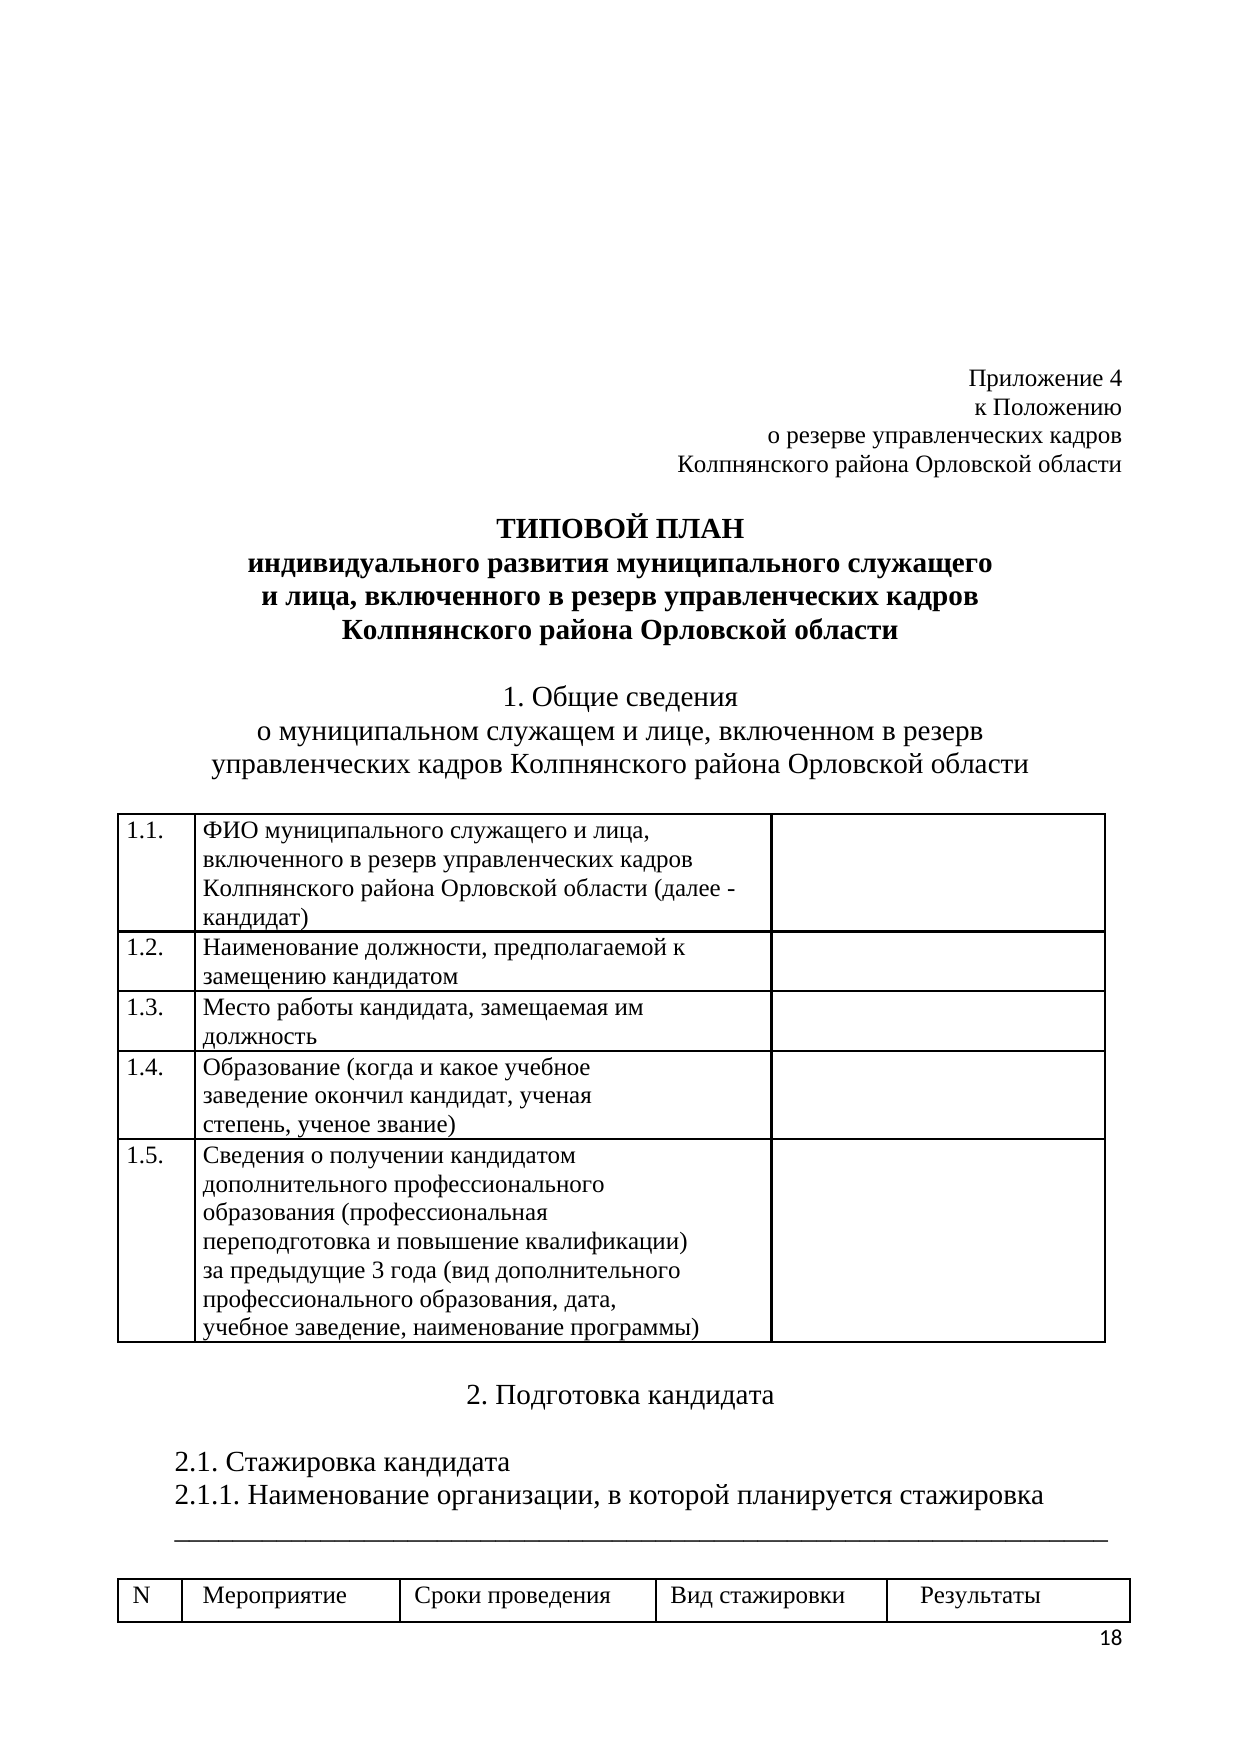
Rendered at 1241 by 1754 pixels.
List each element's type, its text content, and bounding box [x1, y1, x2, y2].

text о муниципальном служащем и лице, включенном в резерв [118, 713, 1122, 746]
table_cell Образование (когда и какое учебное заведение окончил кандидат, ученая степень, ученое звание) [196, 1052, 770, 1138]
table_cell [773, 1140, 1104, 1341]
table_header [773, 815, 1104, 930]
text 2.1. Стажировка кандидата [118, 1444, 1122, 1477]
text 1. Общие сведения [118, 679, 1122, 713]
table_cell Наименование должности, предполагаемой к замещению кандидатом [196, 933, 770, 990]
text 2.1.1. Наименование организации, в которой планируется стажировка [118, 1477, 1122, 1511]
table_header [888, 1580, 1129, 1621]
text индивидуального развития муниципального служащего [118, 545, 1122, 578]
table_header N п/п [119, 1580, 181, 1621]
text Приложение 4 [118, 363, 1122, 392]
table_cell 1.2. [119, 933, 194, 990]
table_header ФИО муниципального служащего и лица, включенного в резерв управленческих кадров Колпнянского района Орловской области (далее - кандидат) [196, 815, 770, 930]
table_cell [773, 933, 1104, 990]
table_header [401, 1580, 655, 1621]
table_cell [773, 1052, 1104, 1138]
table_cell Сведения о получении кандидатом дополнительного профессионального образования (профессиональная переподготовка и повышение квалификации) за предыдущие 3 года (вид дополнительного профессионального образования, дата, учебное заведение, наименование программы) [196, 1140, 770, 1341]
text ________________________________________________________________ [118, 1511, 1122, 1544]
text ТИПОВОЙ ПЛАН [118, 511, 1122, 545]
text 2. Подготовка кандидата [118, 1377, 1122, 1410]
table_header 1.1. [119, 815, 194, 930]
table_header Мероприятие [183, 1580, 399, 1621]
table_header Вид стажировки [657, 1580, 886, 1621]
table_cell [773, 992, 1104, 1049]
table_cell Место работы кандидата, замещаемая им должность [196, 992, 770, 1049]
text к Положению [118, 392, 1122, 420]
text и лица, включенного в резерв управленческих кадров [118, 578, 1122, 612]
table_cell 1.5. [119, 1140, 194, 1341]
table_cell 1.4. [119, 1052, 194, 1138]
text Колпнянского района Орловской области [118, 449, 1122, 478]
text о резерве управленческих кадров [118, 420, 1122, 449]
table_cell 1.3. [119, 992, 194, 1049]
text Колпнянского района Орловской области [118, 612, 1122, 646]
text управленческих кадров Колпнянского района Орловской области [118, 746, 1122, 780]
